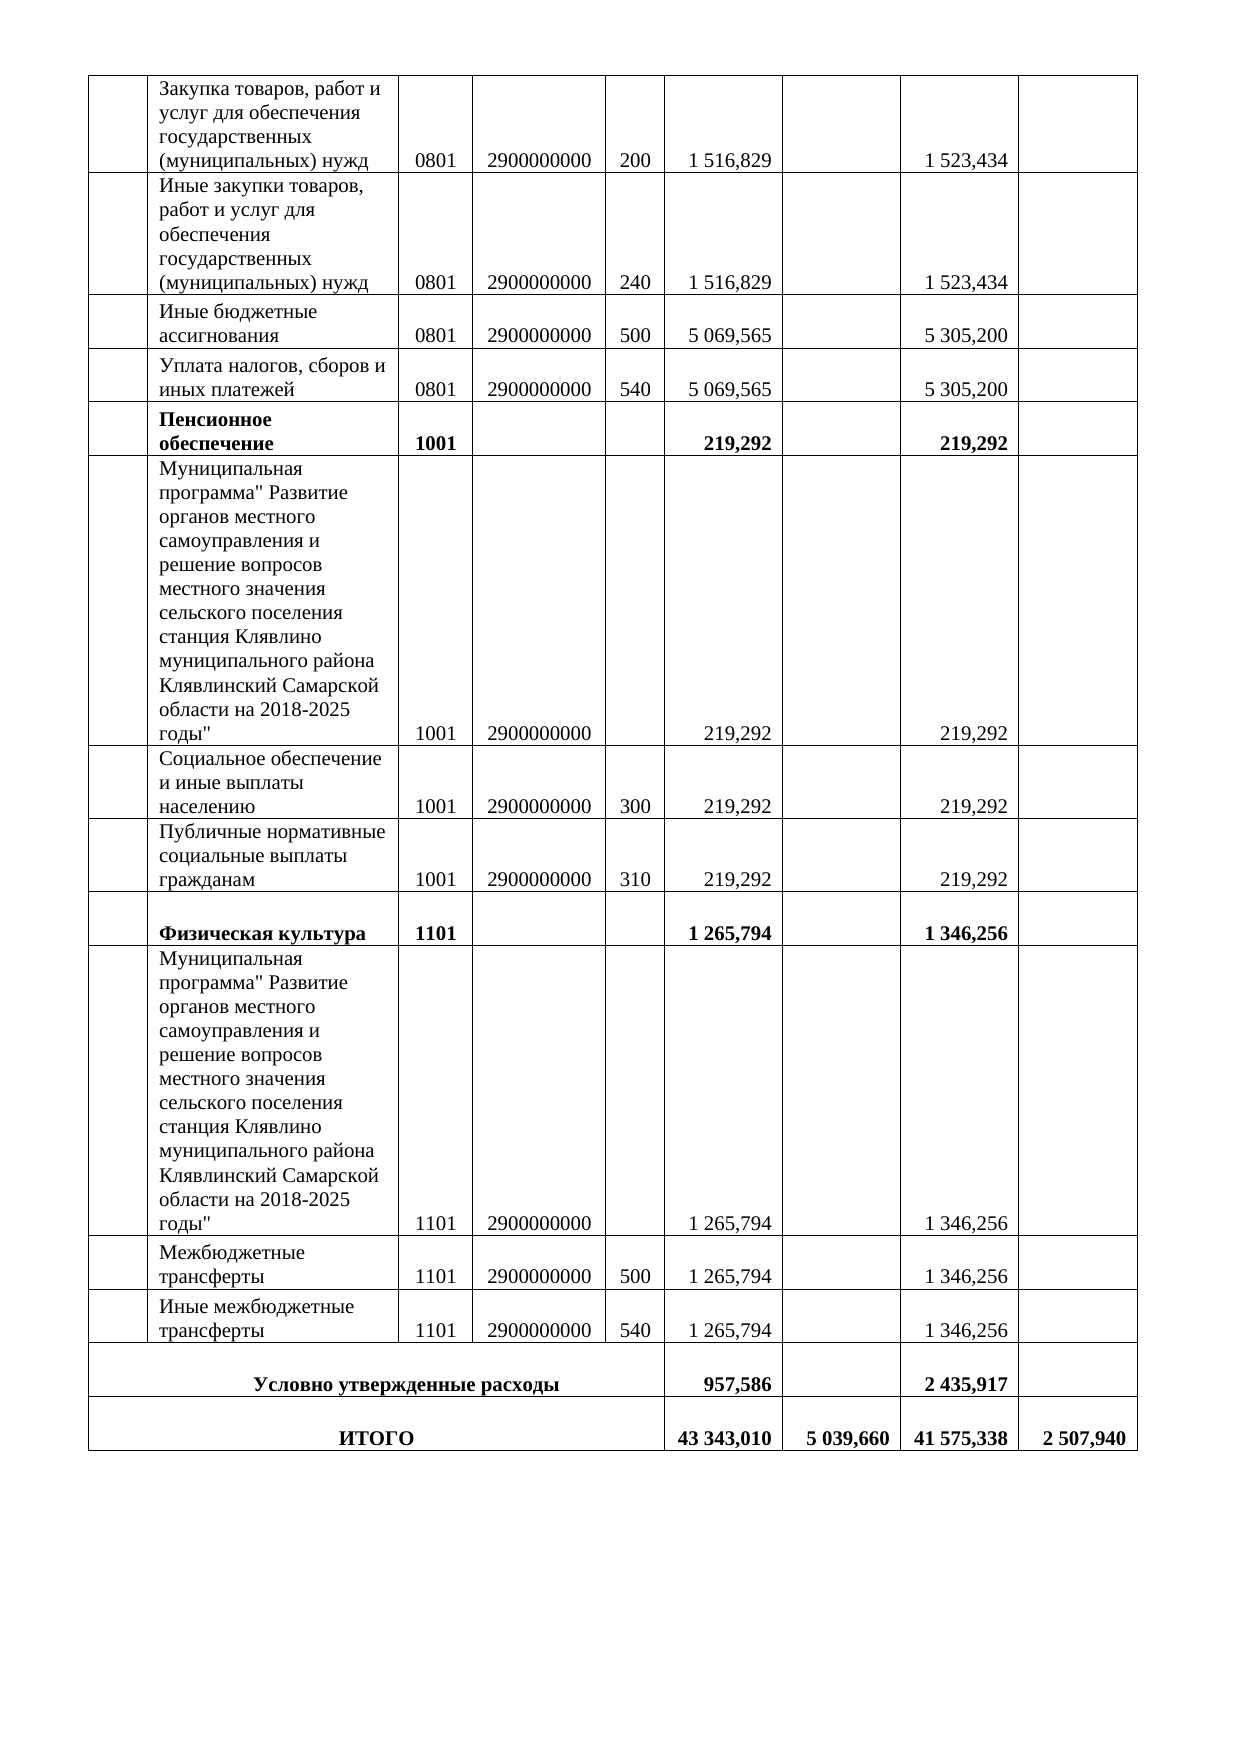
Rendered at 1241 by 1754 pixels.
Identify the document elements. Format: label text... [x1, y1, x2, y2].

table_header Приложение 8 [78, 75, 1181, 1679]
